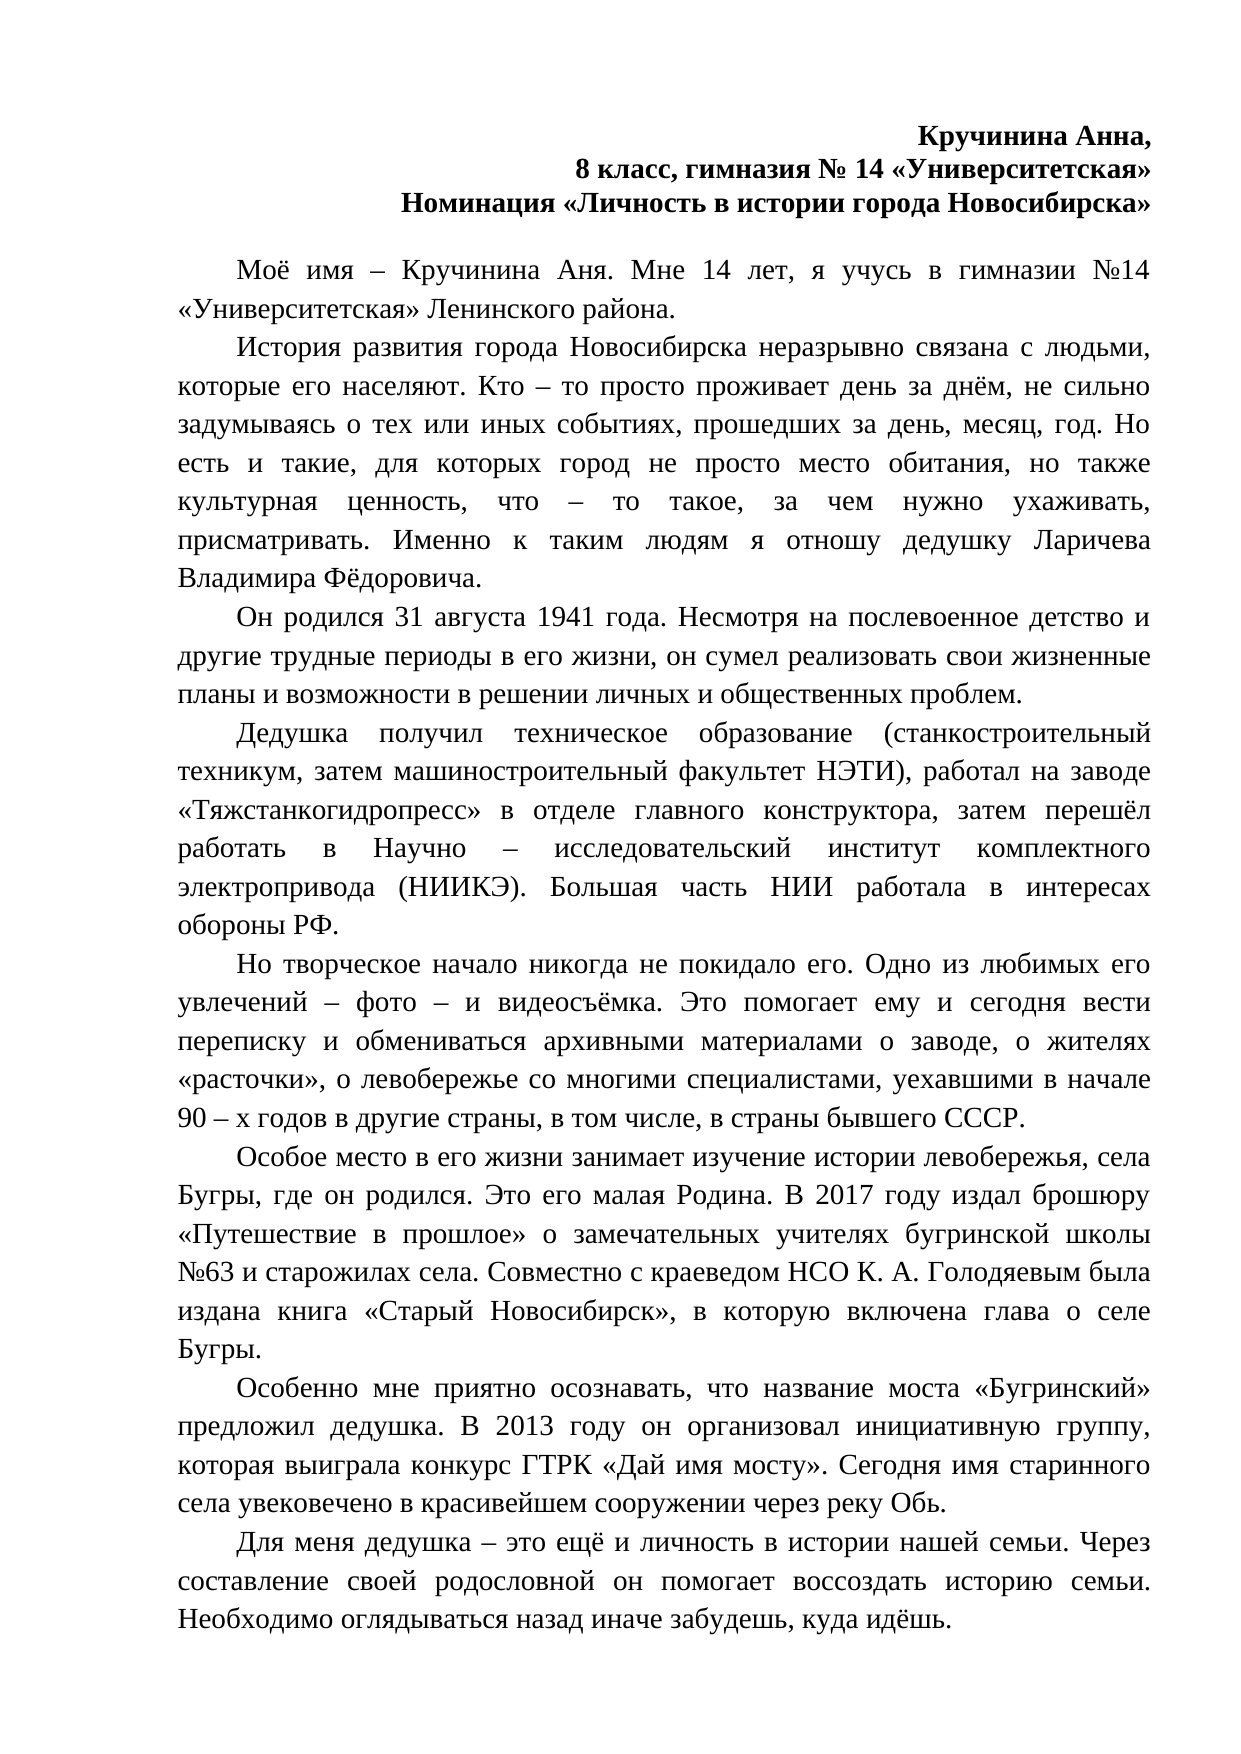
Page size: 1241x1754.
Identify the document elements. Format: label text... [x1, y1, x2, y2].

text Особенно мне приятно осознавать, что название моста «Бугринский» предложил дедушка. В 2013 году он организовал инициативную группу, которая выиграла конкурс ГТРК «Дай имя мосту». Сегодня имя старинного села увековечено в красивейшем сооружении через реку Обь. [177, 1370, 1152, 1519]
text 8 класс, гимназия № 14 «Университетская» [177, 152, 1152, 185]
text Для меня дедушка – это ещё и личность в истории нашей семьи. Через составление своей родословной он помогает воссоздать историю семьи. Необходимо оглядываться назад иначе забудешь, куда идёшь. [177, 1524, 1152, 1635]
text Он родился 31 августа 1941 года. Несмотря на послевоенное детство и другие трудные периоды в его жизни, он сумел реализовать свои жизненные планы и возможности в решении личных и общественных проблем. [177, 599, 1152, 710]
text История развития города Новосибирска неразрывно связана с людьми, которые его населяют. Кто – то просто проживает день за днём, не сильно задумываясь о тех или иных событиях, прошедших за день, месяц, год. Но есть и такие, для которых город не просто место обитания, но также культурная ценность, что – то такое, за чем нужно ухаживать, присматривать. Именно к таким людям я отношу дедушку Ларичева Владимира Фёдоровича. [177, 329, 1152, 594]
text Особое место в его жизни занимает изучение истории левобережья, села Бугры, где он родился. Это его малая Родина. В 2017 году издал брошюру «Путешествие в прошлое» о замечательных учителях бугринской школы №63 и старожилах села. Совместно с краеведом НСО К. А. Голодяевым была издана книга «Старый Новосибирск», в которую включена глава о селе Бугры. [177, 1139, 1152, 1365]
text Кручинина Анна, [177, 118, 1152, 152]
text Но творческое начало никогда не покидало его. Одно из любимых его увлечений – фото – и видеосъёмка. Это помогает ему и сегодня вести переписку и обмениваться архивными материалами о заводе, о жителях «расточки», о левобережье со многими специалистами, уехавшими в начале 90 – х годов в другие страны, в том числе, в страны бывшего СССР. [177, 946, 1152, 1134]
text Номинация «Личность в истории города Новосибирска» [177, 185, 1152, 219]
text Дедушка получил техническое образование (станкостроительный техникум, затем машиностроительный факультет НЭТИ), работал на заводе «Тяжстанкогидропресс» в отделе главного конструктора, затем перешёл работать в Научно – исследовательский институт комплектного электропривода (НИИКЭ). Большая часть НИИ работала в интересах обороны РФ. [177, 715, 1152, 941]
text Моё имя – Кручинина Аня. Мне 14 лет, я учусь в гимназии №14 «Университетская» Ленинского района. [177, 252, 1152, 324]
